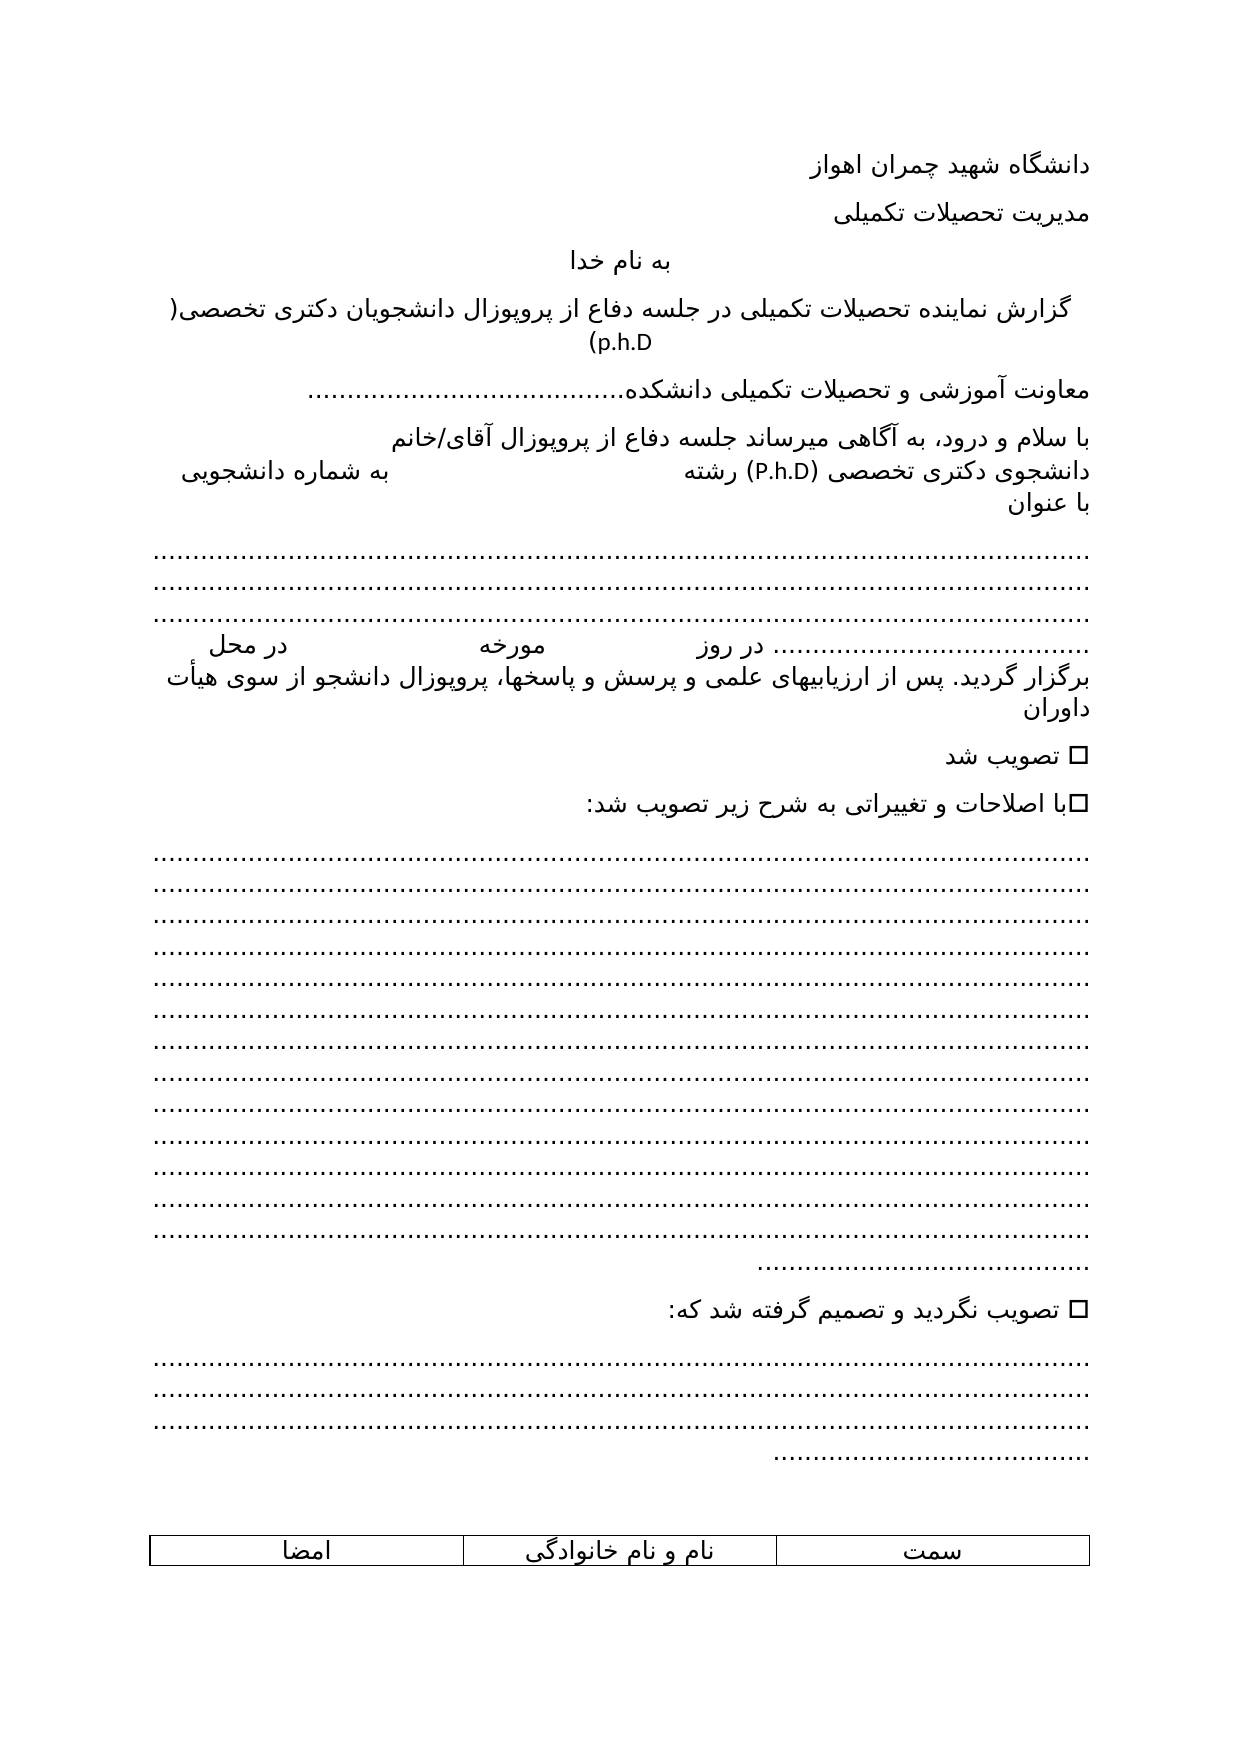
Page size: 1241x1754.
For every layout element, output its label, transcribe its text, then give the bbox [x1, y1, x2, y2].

text گزارش نماینده تحصیلات تکمیلی در جلسه دفاع از پروپوزال دانشجویان دکتری تخصصی(p.h.D) [150, 294, 1090, 356]
text .......................................................................................................................................................................................................................................................................................................................................................................................................... در روز مورخه در محل برگزار گردید. پس از ارزیابیهای علمی و پرسش و پاسخها، پروپوزال دانشجو از سوی هیأت داوران [150, 536, 1090, 722]
text مدیریت تحصیلات تکمیلی [150, 198, 1090, 227]
table_header نام و نام خانوادگی [464, 1536, 776, 1565]
text ........................................................................................................................................................................................................................................................................................................................................................................................................................................................................................................................................................................................................................................................................................................................................................................................................................................................................................................................................................................................................................................................................................................................................................................................................................................................................................................................................................................................................................................................................................................................................................................................................................................ [150, 838, 1090, 1276]
text با اصلاحات و تغییراتی به شرح زیر تصویب شد: [150, 789, 1090, 819]
text .......................................................................................................................................................................................................................................................................................................................................................................................................... [150, 1343, 1090, 1466]
text تصویب نگردید و تصمیم گرفته شد که: [150, 1295, 1090, 1324]
text به نام خدا [150, 246, 1090, 275]
text تصویب شد [150, 741, 1090, 771]
text با سلام و درود، به آگاهی میرساند جلسه دفاع از پروپوزال آقای/خانم دانشجوی دکتری تخصصی (P.h.D) رشته به شماره دانشجویی با عنوان [150, 424, 1090, 517]
text دانشگاه شهید چمران اهواز [150, 150, 1090, 179]
table_header سمت [777, 1536, 1089, 1565]
table_header امضا [151, 1536, 463, 1565]
text معاونت آموزشی و تحصیلات تکمیلی دانشکده........................................ [150, 376, 1090, 405]
